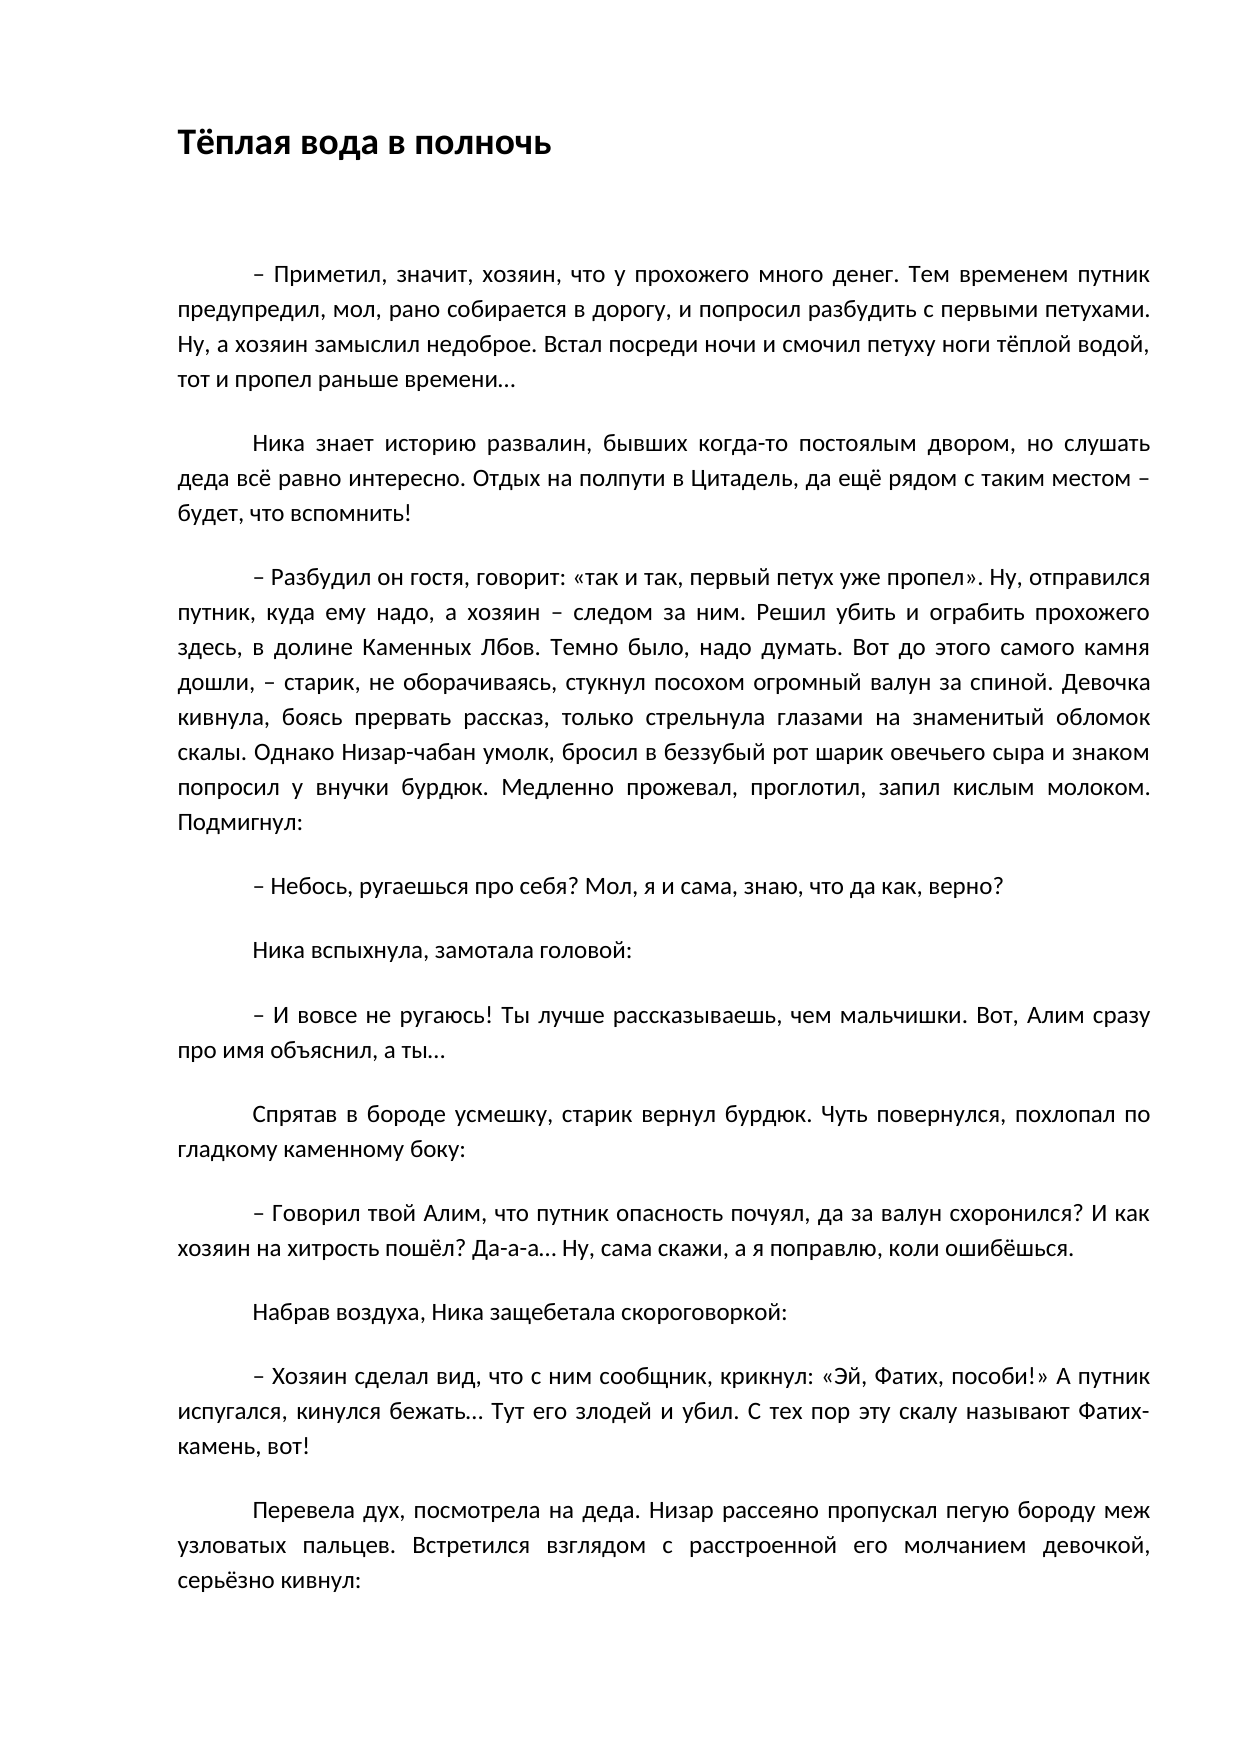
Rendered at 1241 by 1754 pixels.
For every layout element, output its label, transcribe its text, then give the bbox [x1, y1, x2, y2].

text – И вовсе не ругаюсь! Ты лучше рассказываешь, чем мальчишки. Вот, Алим сразу про имя объяснил, а ты… [177, 999, 1152, 1064]
subtitle Тёплая вода в полночь [177, 118, 1152, 164]
text Перевела дух, посмотрела на деда. Низар рассеяно пропускал пегую бороду меж узловатых пальцев. Встретился взглядом с расстроенной его молчанием девочкой, серьёзно кивнул: [177, 1494, 1152, 1595]
text – Говорил твой Алим, что путник опасность почуял, да за валун схоронился? И как хозяин на хитрость пошёл? Да-а-а… Ну, сама скажи, а я поправлю, коли ошибёшься. [177, 1197, 1152, 1263]
text – Хозяин сделал вид, что с ним сообщник, крикнул: «Эй, Фатих, пособи!» А путник испугался, кинулся бежать… Тут его злодей и убил. С тех пор эту скалу называют Фатих-камень, вот! [177, 1360, 1152, 1461]
text – Разбудил он гостя, говорит: «так и так, первый петух уже пропел». Ну, отправился путник, куда ему надо, а хозяин – следом за ним. Решил убить и ограбить прохожего здесь, в долине Каменных Лбов. Темно было, надо думать. Вот до этого самого камня дошли, – старик, не оборачиваясь, стукнул посохом огромный валун за спиной. Девочка кивнула, боясь прервать рассказ, только стрельнула глазами на знаменитый обломок скалы. Однако Низар-чабан умолк, бросил в беззубый рот шарик овечьего сыра и знаком попросил у внучки бурдюк. Медленно прожевал, проглотил, запил кислым молоком. Подмигнул: [177, 561, 1152, 837]
text Набрав воздуха, Ника защебетала скороговоркой: [177, 1296, 1152, 1327]
text – Небось, ругаешься про себя? Мол, я и сама, знаю, что да как, верно? [177, 870, 1152, 901]
text Спрятав в бороде усмешку, старик вернул бурдюк. Чуть повернулся, похлопал по гладкому каменному боку: [177, 1098, 1152, 1163]
text Ника вспыхнула, замотала головой: [177, 934, 1152, 965]
text – Приметил, значит, хозяин, что у прохожего много денег. Тем временем путник предупредил, мол, рано собирается в дорогу, и попросил разбудить с первыми петухами. Ну, а хозяин замыслил недоброе. Встал посреди ночи и смочил петуху ноги тёплой водой, тот и пропел раньше времени… [177, 258, 1152, 393]
text Ника знает историю развалин, бывших когда-то постоялым двором, но слушать деда всё равно интересно. Отдых на полпути в Цитадель, да ещё рядом с таким местом – будет, что вспомнить! [177, 427, 1152, 528]
